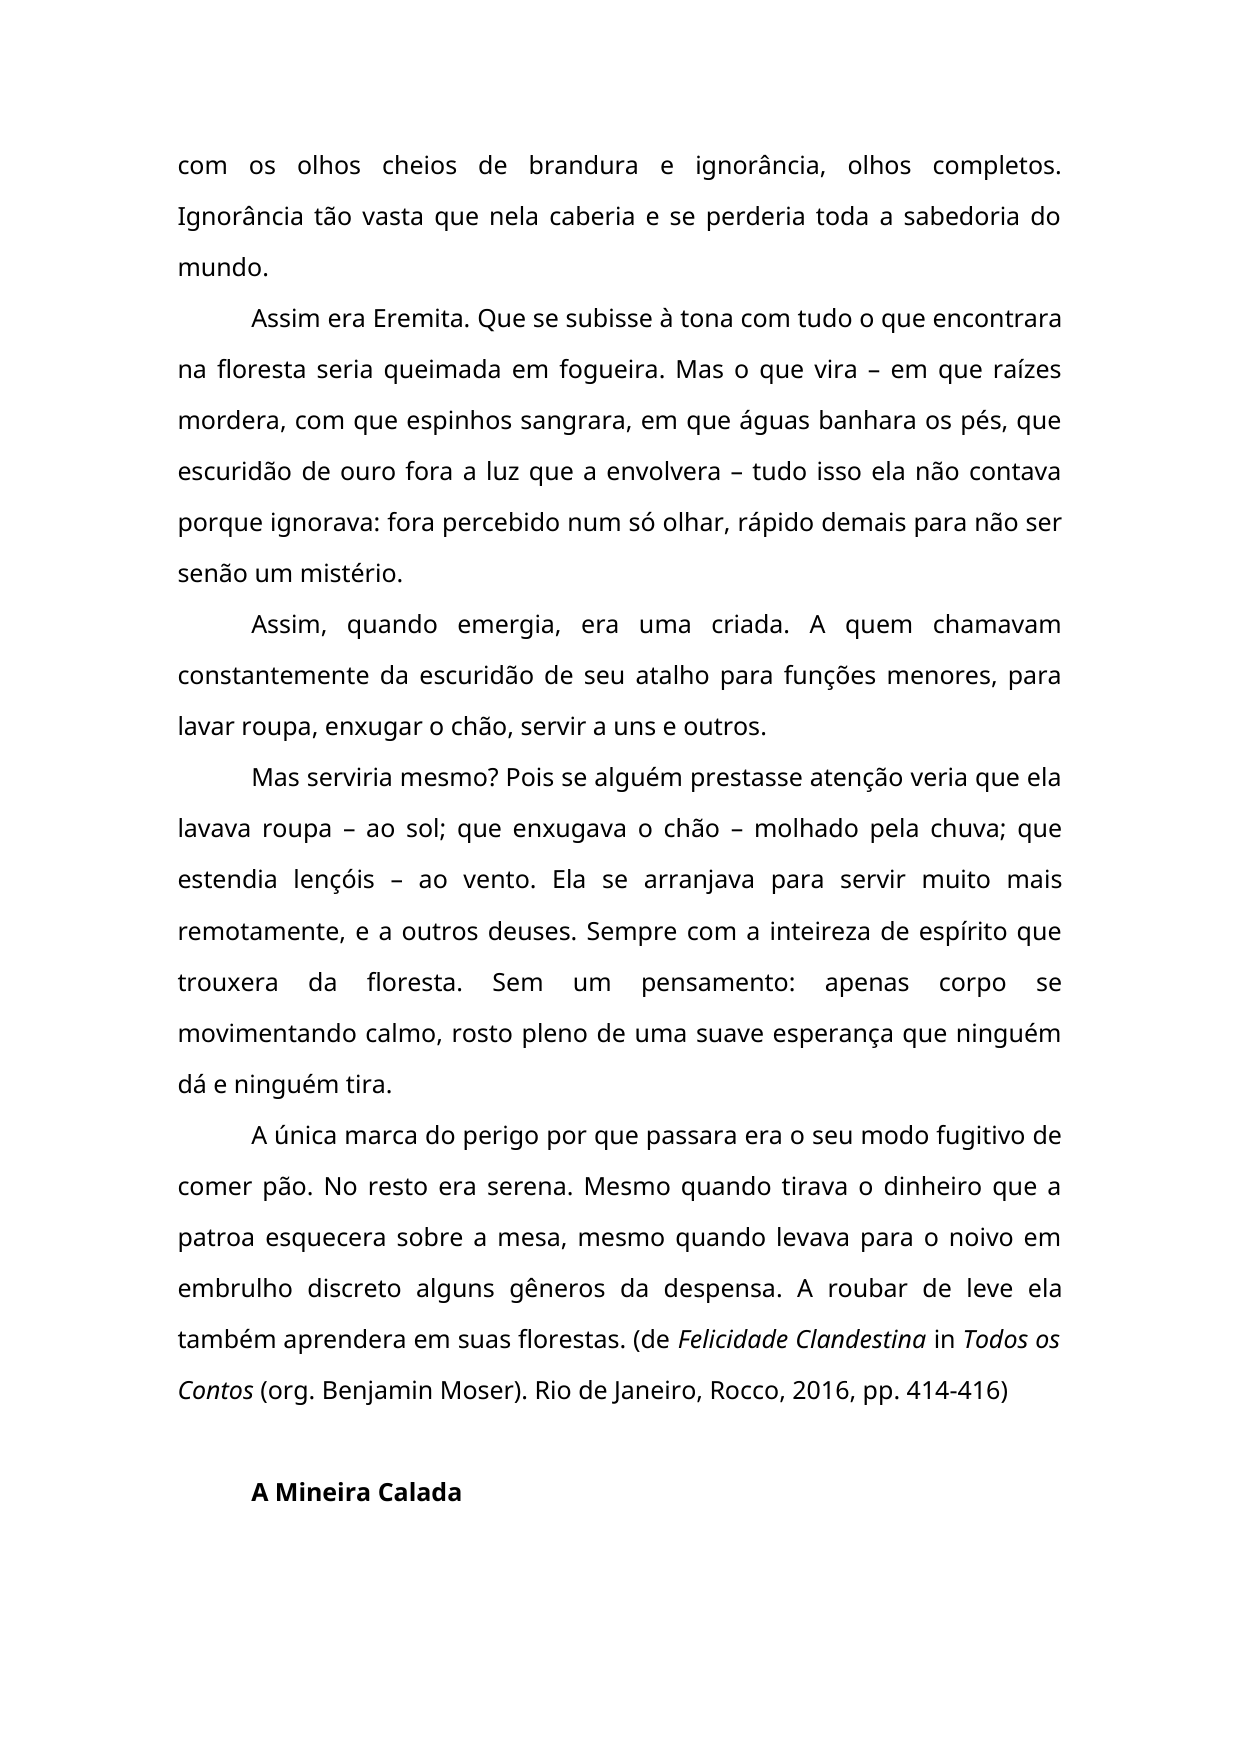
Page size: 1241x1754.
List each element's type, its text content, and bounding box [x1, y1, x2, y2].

text Assim era Eremita. Que se subisse à tona com tudo o que encontrara na floresta seria queimada em fogueira. Mas o que vira – em que raízes mordera, com que espinhos sangrara, em que águas banhara os pés, que escuridão de ouro fora a luz que a envolvera – tudo isso ela não contava porque ignorava: fora percebido num só olhar, rápido demais para não ser senão um mistério. [177, 301, 1063, 590]
text Mas serviria mesmo? Pois se alguém prestasse atenção veria que ela lavava roupa – ao sol; que enxugava o chão – molhado pela chuva; que estendia lençóis – ao vento. Ela se arranjava para servir muito mais remotamente, e a outros deuses. Sempre com a inteireza de espírito que trouxera da floresta. Sem um pensamento: apenas corpo se movimentando calmo, rosto pleno de uma suave esperança que ninguém dá e ninguém tira. [177, 760, 1063, 1100]
text A Mineira Calada [177, 1475, 1063, 1509]
text A única marca do perigo por que passara era o seu modo fugitivo de comer pão. No resto era serena. Mesmo quando tirava o dinheiro que a patroa esquecera sobre a mesa, mesmo quando levava para o noivo em embrulho discreto alguns gêneros da despensa. A roubar de leve ela também aprendera em suas florestas. (de Felicidade Clandestina in Todos os Contos (org. Benjamin Moser). Rio de Janeiro, Rocco, 2016, pp. 414-416) [177, 1117, 1063, 1407]
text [177, 148, 1063, 284]
text Assim, quando emergia, era uma criada. A quem chamavam constantemente da escuridão de seu atalho para funções menores, para lavar roupa, enxugar o chão, servir a uns e outros. [177, 607, 1063, 743]
